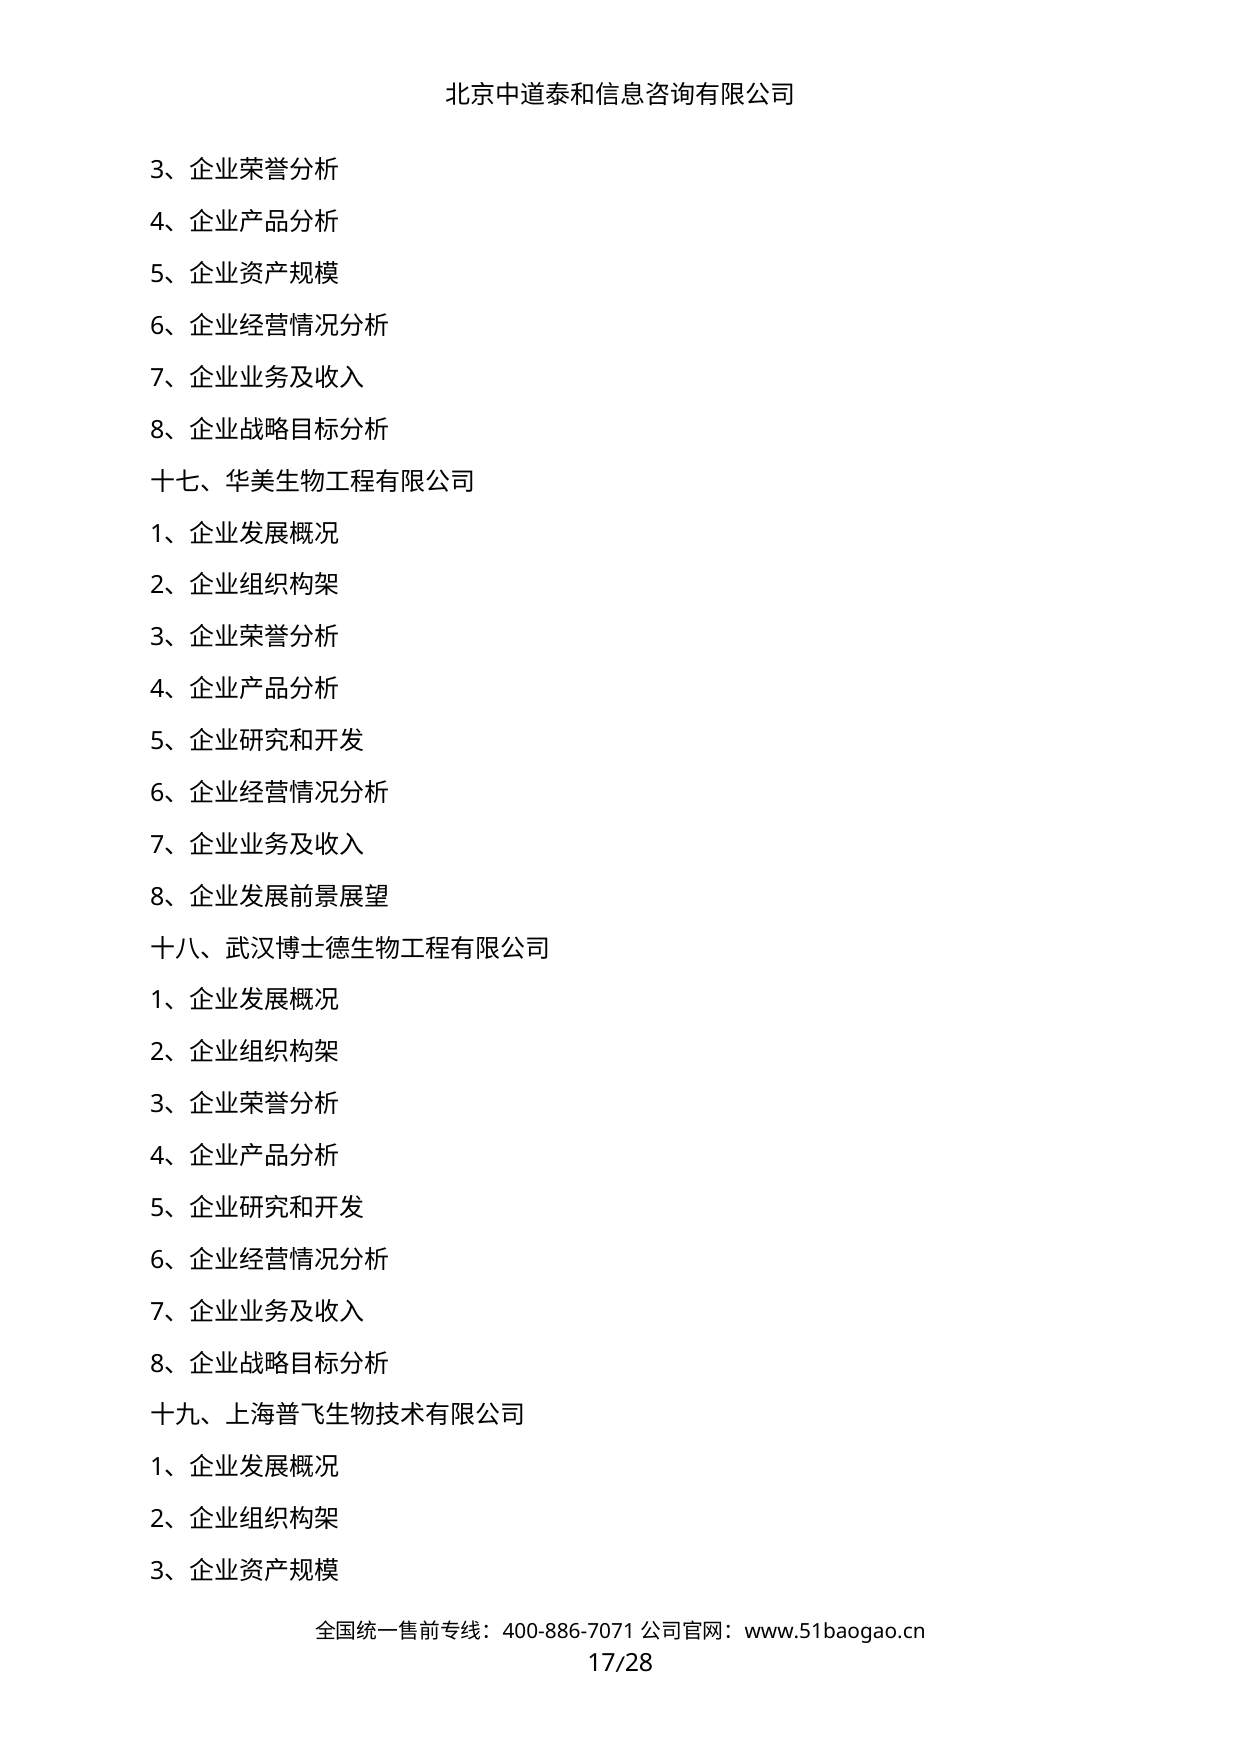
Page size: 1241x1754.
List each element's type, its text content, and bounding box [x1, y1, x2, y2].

text 6、企业经营情况分析 [150, 1239, 1090, 1276]
text 6、企业经营情况分析 [150, 772, 1090, 809]
text 5、企业研究和开发 [150, 1187, 1090, 1224]
text 2、企业组织构架 [150, 565, 1090, 601]
text 4、企业产品分析 [150, 669, 1090, 705]
text 8、企业战略目标分析 [150, 409, 1090, 446]
text 1、企业发展概况 [150, 1447, 1090, 1483]
text 5、企业资产规模 [150, 254, 1090, 290]
text 3、企业荣誉分析 [150, 617, 1090, 653]
text 3、企业荣誉分析 [150, 150, 1090, 186]
text 7、企业业务及收入 [150, 357, 1090, 394]
text 8、企业发展前景展望 [150, 876, 1090, 912]
text 2、企业组织构架 [150, 1032, 1090, 1068]
text 8、企业战略目标分析 [150, 1343, 1090, 1379]
text 4、企业产品分析 [150, 202, 1090, 238]
text 十九、上海普飞生物技术有限公司 [150, 1395, 1090, 1431]
text 十七、华美生物工程有限公司 [150, 461, 1090, 497]
text 十八、武汉博士德生物工程有限公司 [150, 928, 1090, 964]
text 3、企业荣誉分析 [150, 1084, 1090, 1120]
text 7、企业业务及收入 [150, 824, 1090, 861]
text 1、企业发展概况 [150, 513, 1090, 549]
text 5、企业研究和开发 [150, 721, 1090, 757]
text 4、企业产品分析 [150, 1136, 1090, 1172]
text 7、企业业务及收入 [150, 1291, 1090, 1327]
text 6、企业经营情况分析 [150, 306, 1090, 342]
text 2、企业组织构架 [150, 1499, 1090, 1535]
text 3、企业资产规模 [150, 1551, 1090, 1587]
text 1、企业发展概况 [150, 980, 1090, 1016]
